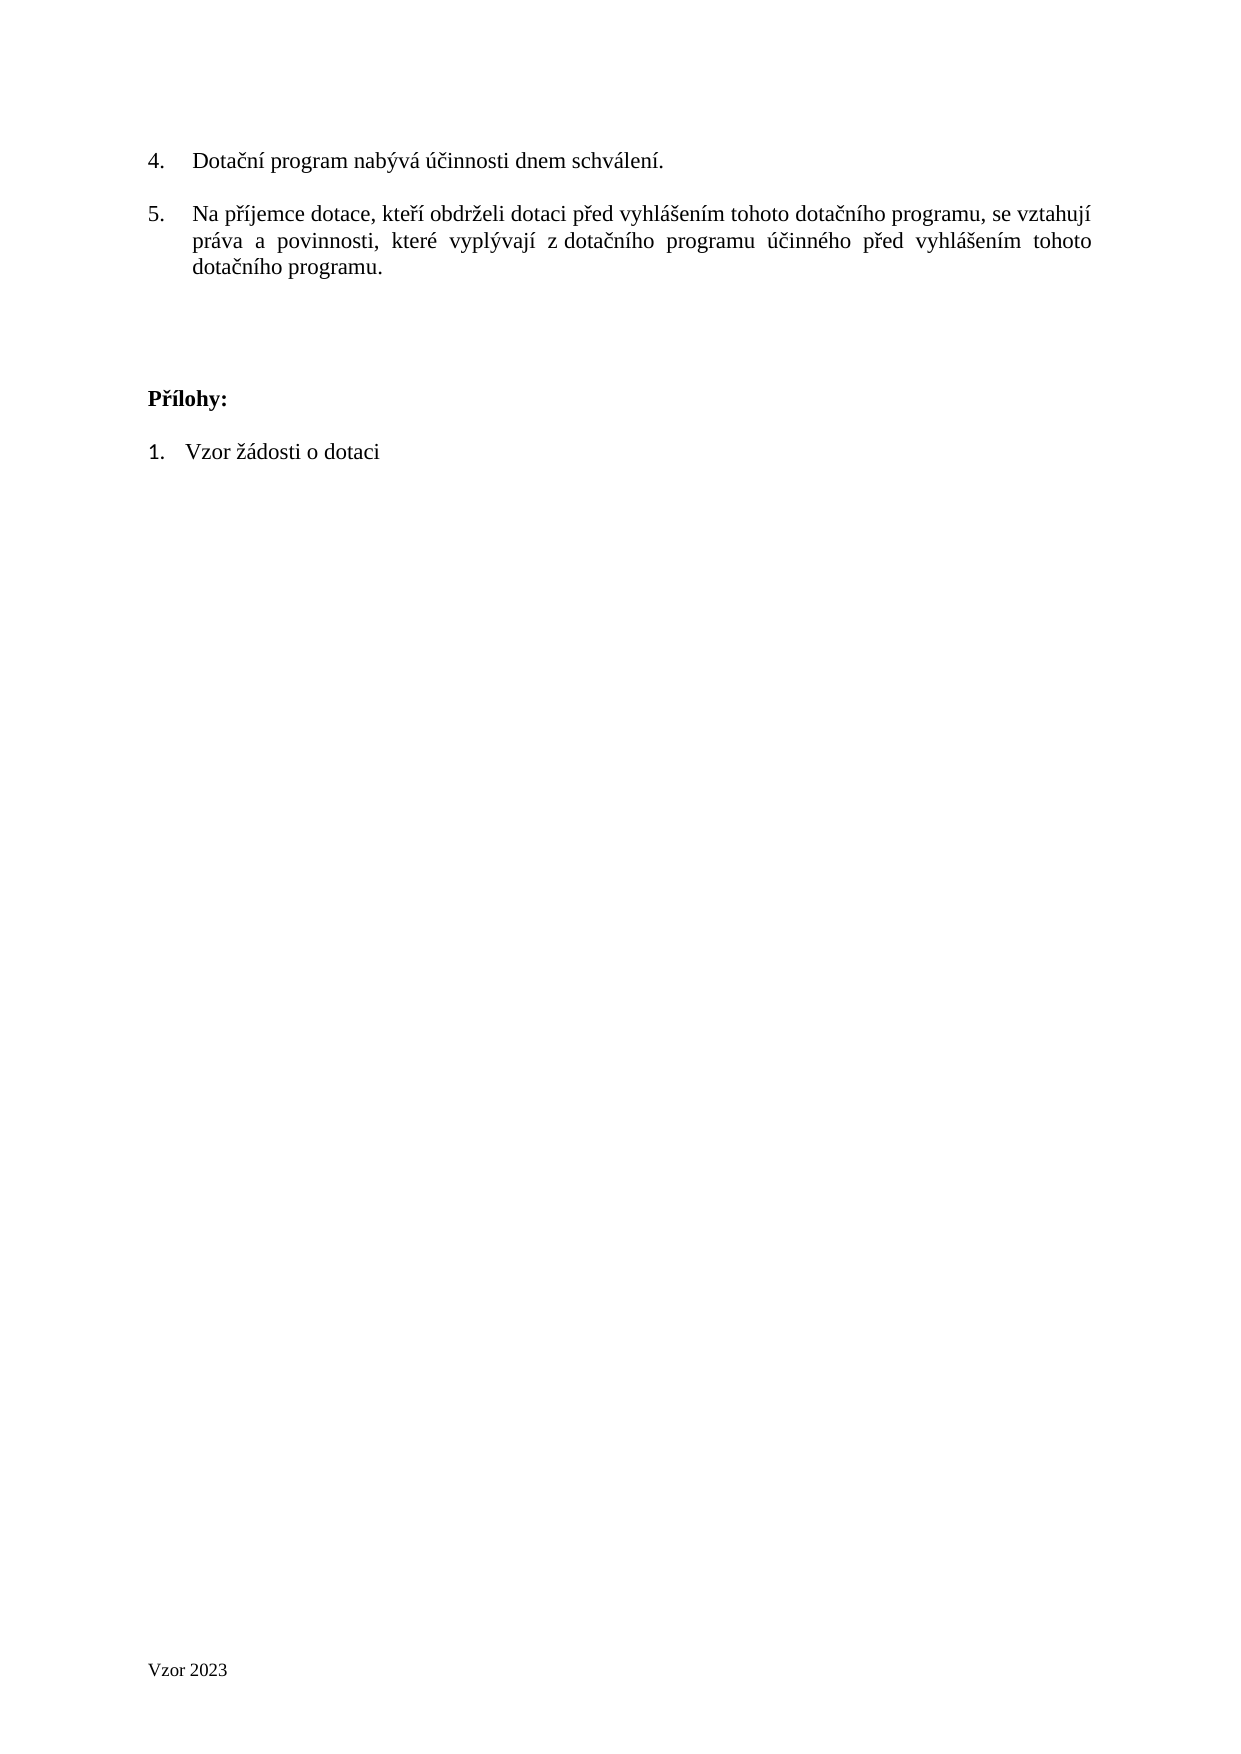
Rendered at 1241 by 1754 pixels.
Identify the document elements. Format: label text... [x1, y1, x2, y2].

list Vzor žádosti o dotaci [148, 437, 1093, 466]
list Na příjemce dotace, kteří obdrželi dotaci před vyhlášením tohoto dotačního programu, se vztahují práva a povinnosti, které vyplývají z dotačního programu účinného před vyhlášením tohoto dotačního programu. [148, 200, 1093, 279]
list Dotační program nabývá účinnosti dnem schválení. [148, 148, 1093, 174]
text Přílohy: [148, 385, 1093, 411]
